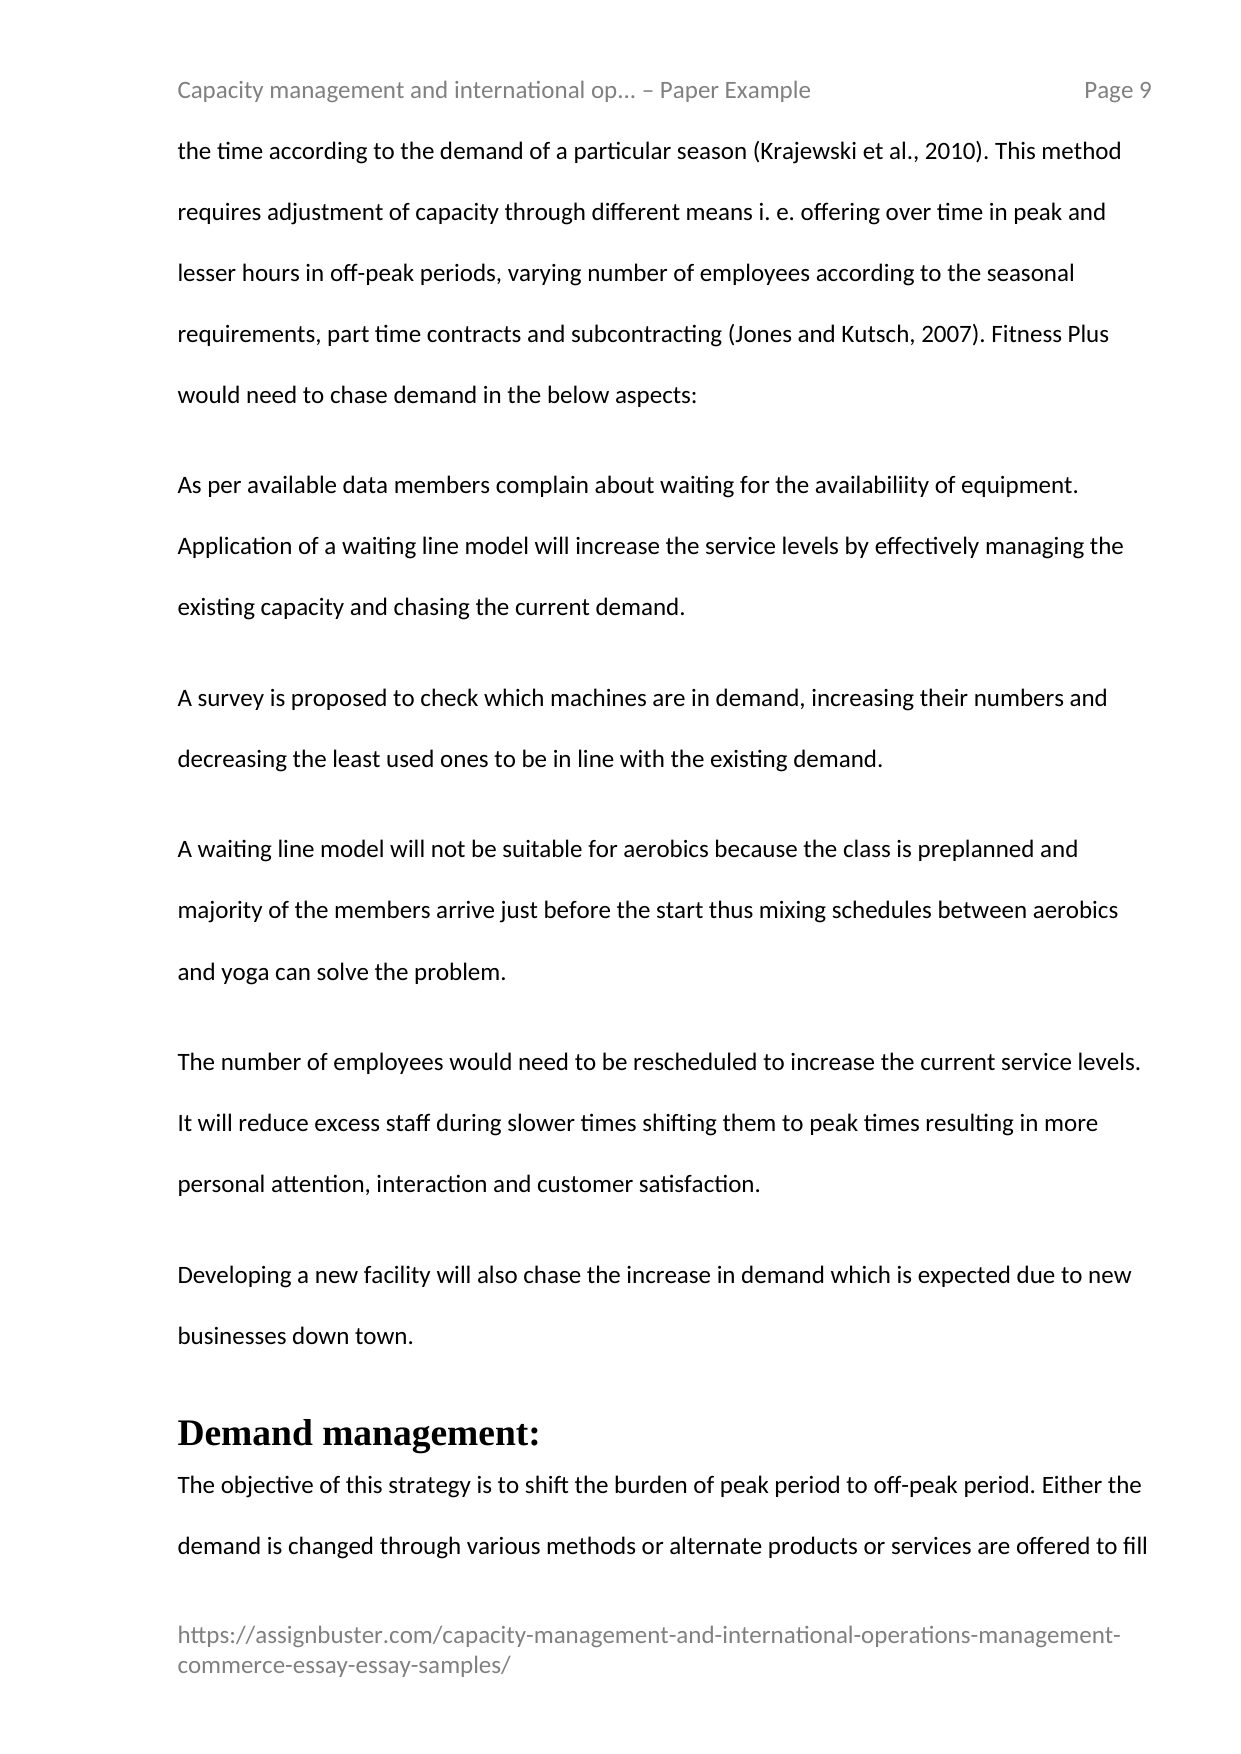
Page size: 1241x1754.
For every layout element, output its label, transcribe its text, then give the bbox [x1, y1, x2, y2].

text A survey is proposed to check which machines are in demand, increasing their numbers and decreasing the least used ones to be in line with the existing demand. [177, 682, 1152, 774]
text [177, 1469, 1152, 1561]
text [177, 135, 1152, 409]
text A waiting line model will not be suitable for aerobics because the class is preplanned and majority of the members arrive just before the start thus mixing schedules between aerobics and yoga can solve the problem. [177, 834, 1152, 986]
text As per available data members complain about waiting for the availabiliity of equipment. Application of a waiting line model will increase the service levels by effectively managing the existing capacity and chasing the current demand. [177, 469, 1152, 622]
subtitle Demand management: [177, 1410, 1152, 1453]
text Developing a new facility will also chase the increase in demand which is expected due to new businesses down town. [177, 1259, 1152, 1350]
text The number of employees would need to be rescheduled to increase the current service levels. It will reduce excess staff during slower times shifting them to peak times resulting in more personal attention, interaction and customer satisfaction. [177, 1046, 1152, 1199]
